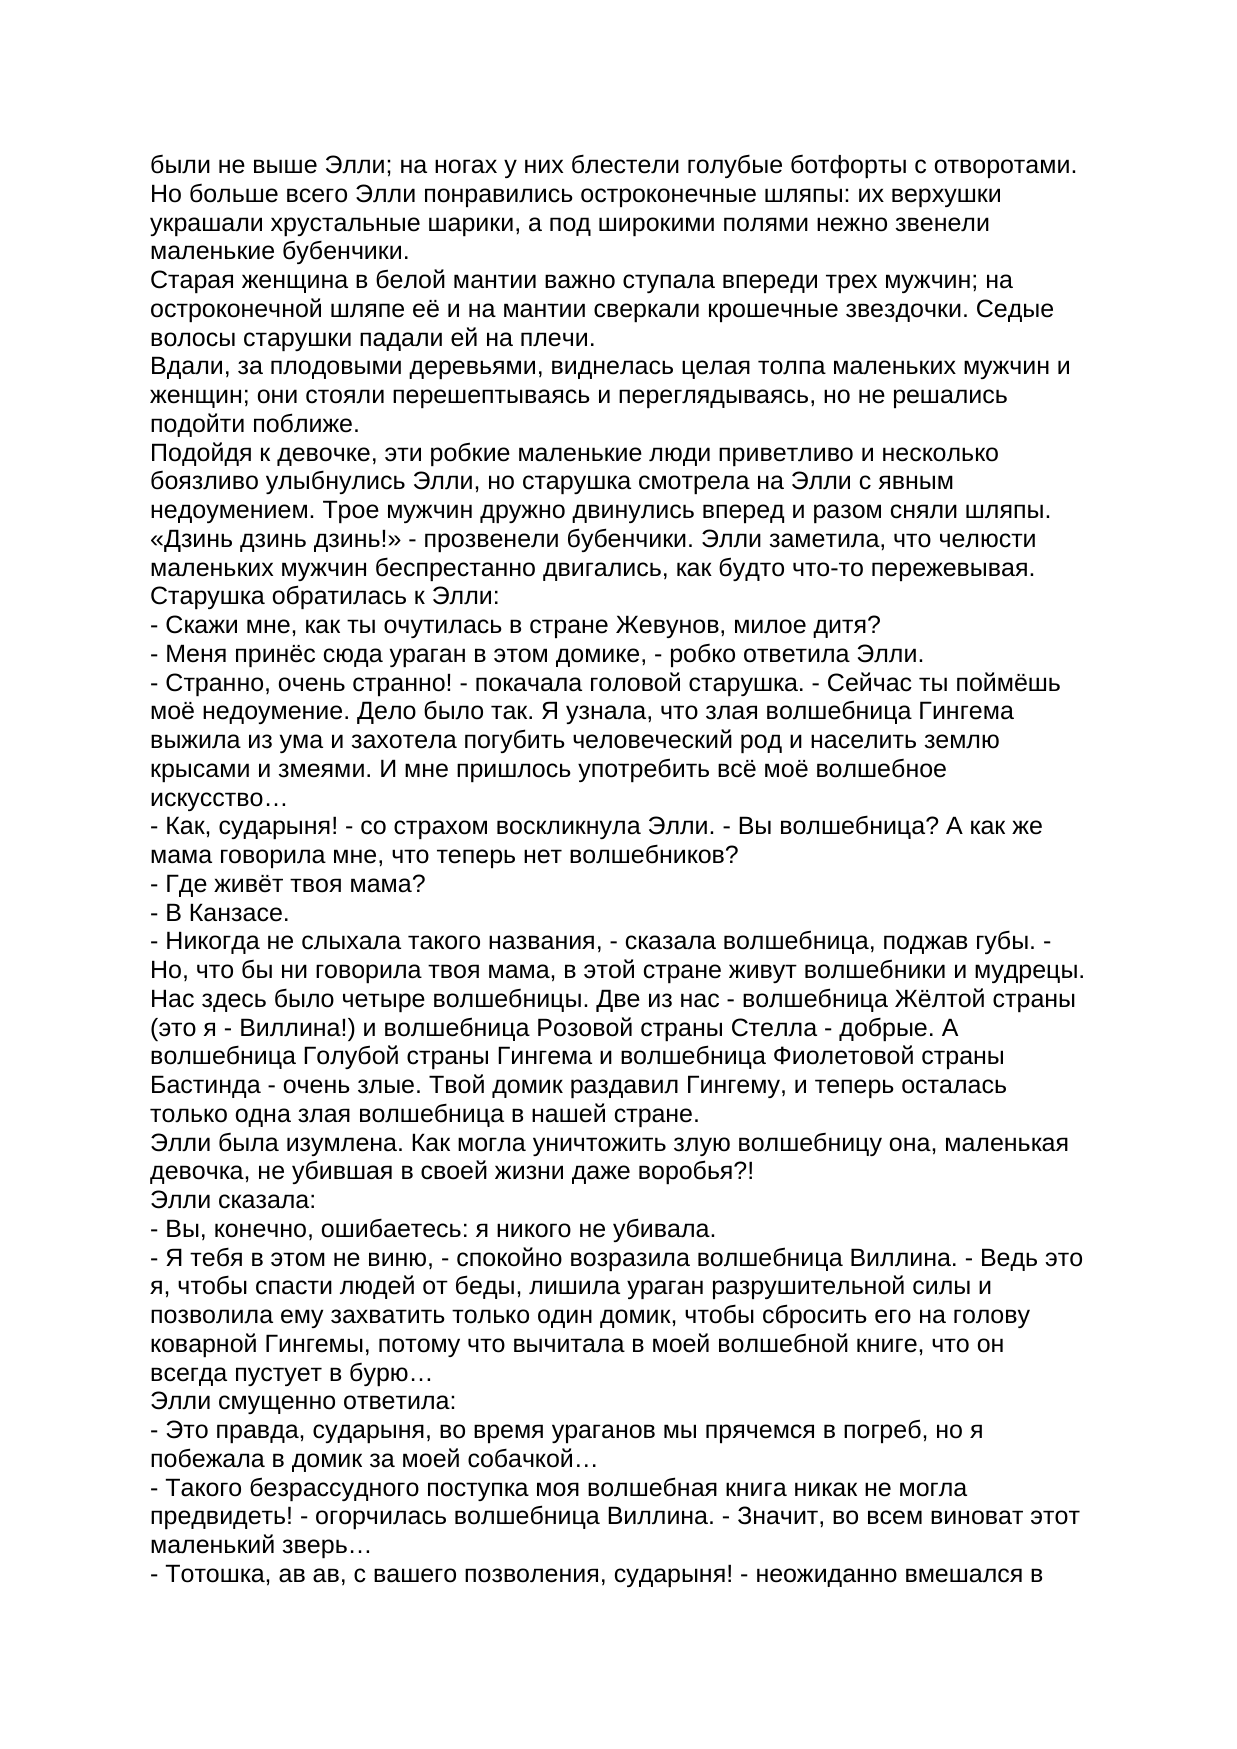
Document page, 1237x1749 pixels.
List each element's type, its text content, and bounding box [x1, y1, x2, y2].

text Элли была изумлена. Как могла уничтожить злую волшебницу она, маленькая девочка, не убившая в своей жизни даже воробья?! [150, 1127, 1086, 1185]
text - Странно, очень странно! - покачала головой старушка. - Сейчас ты поймёшь моё недоумение. Дело было так. Я узнала, что злая волшебница Гингема выжила из ума и захотела погубить человеческий род и населить землю крысами и змеями. И мне пришлось употребить всё моё волшебное искусство… [150, 667, 1086, 811]
text - Это правда, сударыня, во время ураганов мы прячемся в погреб, но я побежала в домик за моей собачкой… [150, 1415, 1086, 1472]
text - Где живёт твоя мама? [150, 869, 1086, 897]
text - Никогда не слыхала такого названия, - сказала волшебница, поджав губы. - Но, что бы ни говорила твоя мама, в этой стране живут волшебники и мудрецы. Нас здесь было четыре волшебницы. Две из нас - волшебница Жёлтой страны (это я - Виллина!) и волшебница Розовой страны Стелла - добрые. А волшебница Голубой страны Гингема и волшебница Фиолетовой страны Бастинда - очень злые. Твой домик раздавил Гингему, и теперь осталась только одна злая волшебница в нашей стране. [150, 926, 1086, 1127]
text - Я тебя в этом не виню, - спокойно возразила волшебница Виллина. - Ведь это я, чтобы спасти людей от беды, лишила ураган разрушительной силы и позволила ему захватить только один домик, чтобы сбросить его на голову коварной Гингемы, потому что вычитала в моей волшебной книге, что он всегда пустует в бурю… [150, 1242, 1086, 1386]
text - Такого безрассудного поступка моя волшебная книга никак не могла предвидеть! - огорчилась волшебница Виллина. - Значит, во всем виноват этот маленький зверь… [150, 1472, 1086, 1559]
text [150, 150, 1086, 265]
text Старушка обратилась к Элли: [150, 581, 1086, 610]
text - Скажи мне, как ты очутилась в стране Жевунов, милое дитя? [150, 610, 1086, 639]
text Элли смущенно ответила: [150, 1386, 1086, 1415]
text - Как, сударыня! - со страхом воскликнула Элли. - Вы волшебница? А как же мама говорила мне, что теперь нет волшебников? [150, 811, 1086, 869]
text Подойдя к девочке, эти робкие маленькие люди приветливо и несколько боязливо улыбнулись Элли, но старушка смотрела на Элли с явным недоумением. Трое мужчин дружно двинулись вперед и разом сняли шляпы. «Дзинь дзинь дзинь!» - прозвенели бубенчики. Элли заметила, что челюсти маленьких мужчин беспрестанно двигались, как будто что-то пережевывая. [150, 437, 1086, 581]
text - Вы, конечно, ошибаетесь: я никого не убивала. [150, 1214, 1086, 1242]
text - В Канзасе. [150, 897, 1086, 926]
text Старая женщина в белой мантии важно ступала впереди трех мужчин; на остроконечной шляпе её и на мантии сверкали крошечные звездочки. Седые волосы старушки падали ей на плечи. [150, 265, 1086, 351]
text - Меня принёс сюда ураган в этом домике, - робко ответила Элли. [150, 639, 1086, 667]
text Вдали, за плодовыми деревьями, виднелась целая толпа маленьких мужчин и женщин; они стояли перешептываясь и переглядываясь, но не решались подойти поближе. [150, 351, 1086, 437]
text Элли сказала: [150, 1185, 1086, 1214]
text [150, 1559, 1086, 1587]
